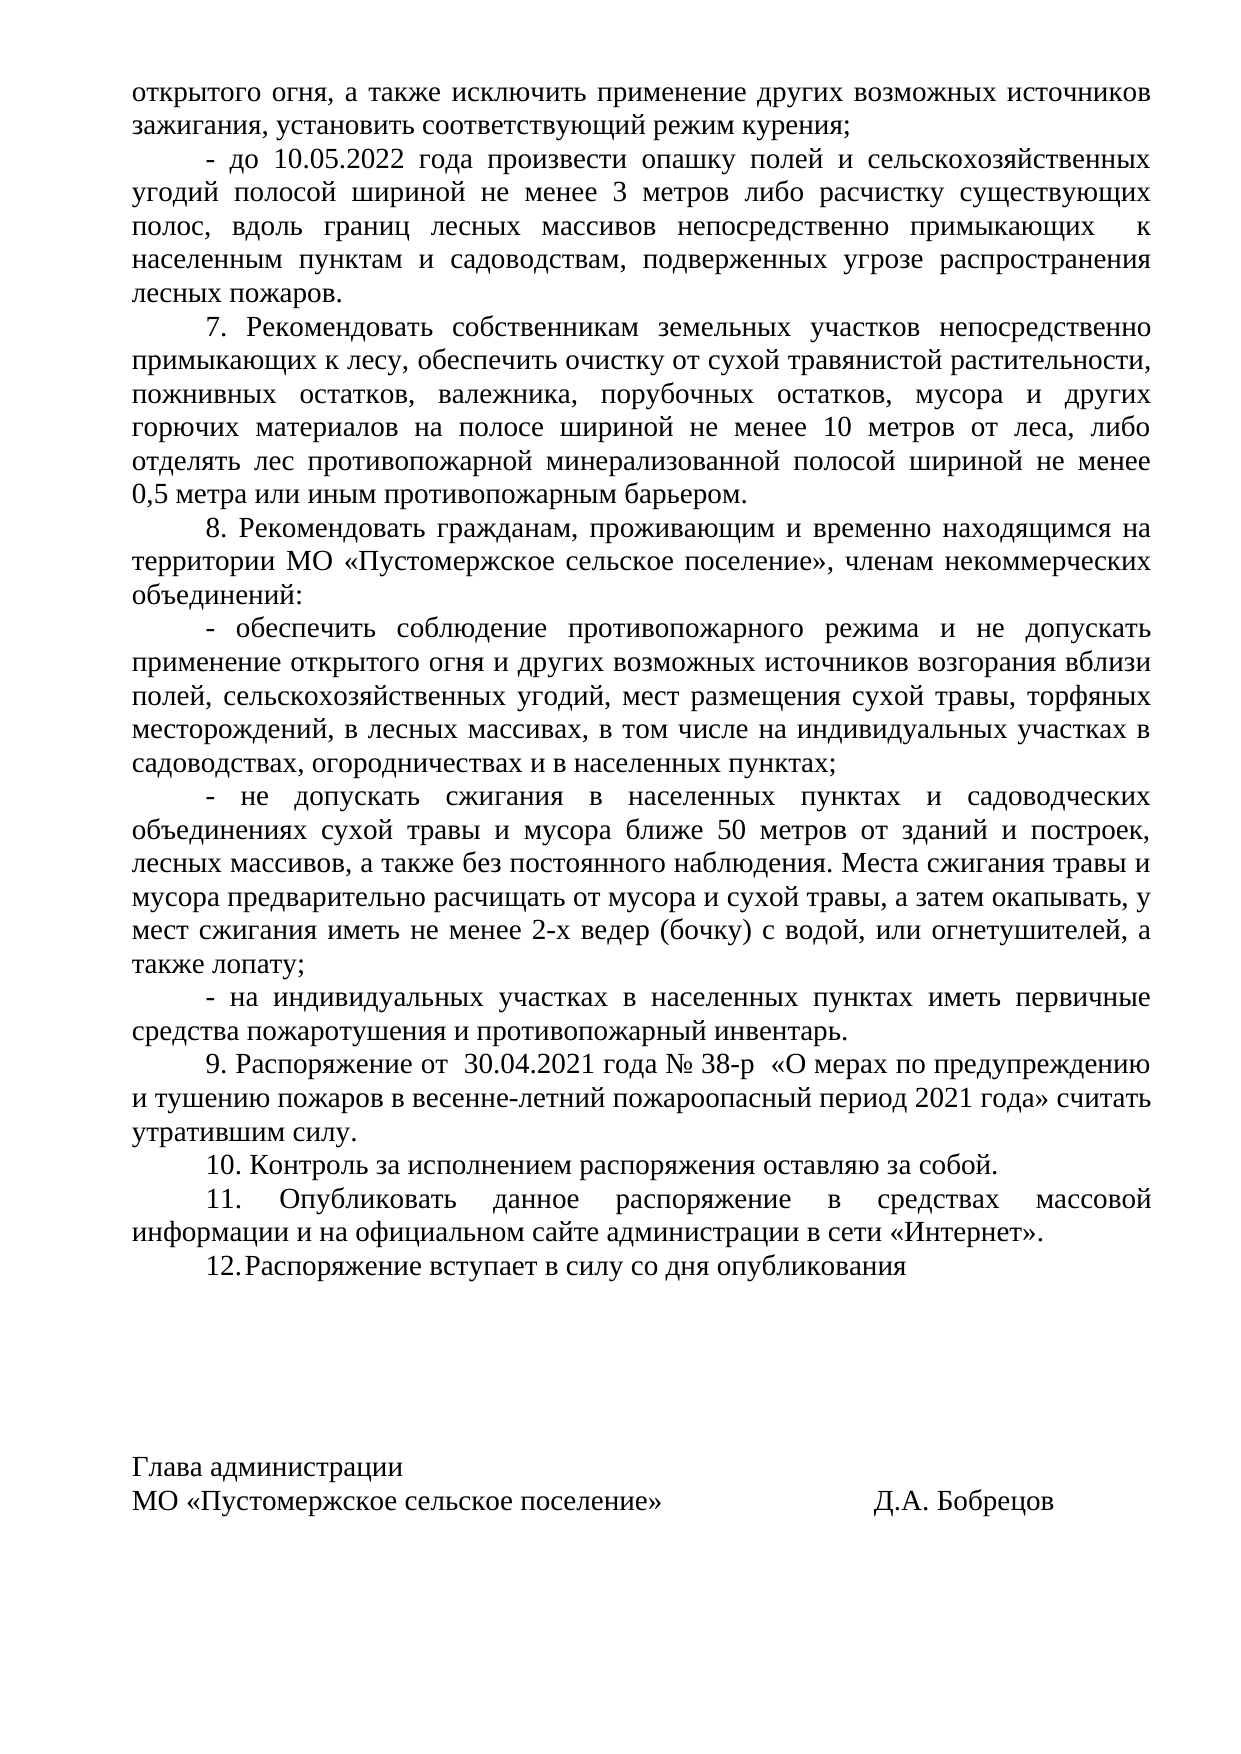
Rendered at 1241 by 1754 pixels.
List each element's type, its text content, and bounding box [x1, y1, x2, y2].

text 9. Распоряжение от 30.04.2021 года № 38-р «О мерах по предупреждению и тушению пожаров в весенне-летний пожароопасный период 2021 года» считать утратившим силу. [132, 1047, 1152, 1147]
text - не допускать сжигания в населенных пунктах и садоводческих объединениях сухой травы и мусора ближе от зданий и построек, лесных массивов, а также без постоянного наблюдения. Места сжигания травы и мусора предварительно расчищать от мусора и сухой травы, а затем окапывать, у мест сжигания иметь не менее 2-х ведер (бочку) с водой, или огнетушителей, а также лопату; [132, 778, 1152, 979]
text 10. Контроль за исполнением распоряжения оставляю за собой. [205, 1147, 1152, 1181]
list Опубликовать данное распоряжение в средствах массовой информации и на официальном сайте администрации в сети «Интернет». [132, 1181, 1152, 1248]
text - до 10.05.2022 года произвести опашку полей и сельскохозяйственных угодий полосой шириной не менее либо расчистку существующих полос, вдоль границ лесных массивов непосредственно примыкающих к населенным пунктам и садоводствам, подверженных угрозе распространения лесных пожаров. [132, 141, 1152, 309]
text 8. Рекомендовать гражданам, проживающим и временно находящимся на территории МО «Пустомержское сельское поселение», членам некоммерческих объединений: [132, 510, 1152, 611]
text МО «Пустомержское сельское поселение» Д.А. Бобрецов [132, 1483, 1152, 1516]
text - на индивидуальных участках в населенных пунктах иметь первичные средства пожаротушения и противопожарный инвентарь. [132, 979, 1152, 1047]
text Глава администрации [132, 1449, 1152, 1483]
text - обеспечить соблюдение противопожарного режима и не допускать применение открытого огня и других возможных источников возгорания вблизи полей, сельскохозяйственных угодий, мест размещения сухой травы, торфяных месторождений, в лесных массивах, в том числе на индивидуальных участках в садоводствах, огородничествах и в населенных пунктах; [132, 611, 1152, 778]
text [132, 74, 1152, 141]
list Распоряжение вступает в силу со дня опубликования [205, 1248, 1152, 1281]
text 7. Рекомендовать собственникам земельных участков непосредственно примыкающих к лесу, обеспечить очистку от сухой травянистой растительности, пожнивных остатков, валежника, порубочных остатков, мусора и других горючих материалов на полосе шириной не менее 10 метров от леса, либо отделять лес противопожарной минерализованной полосой шириной не менее 0,5 метра или иным противопожарным барьером. [132, 309, 1152, 510]
